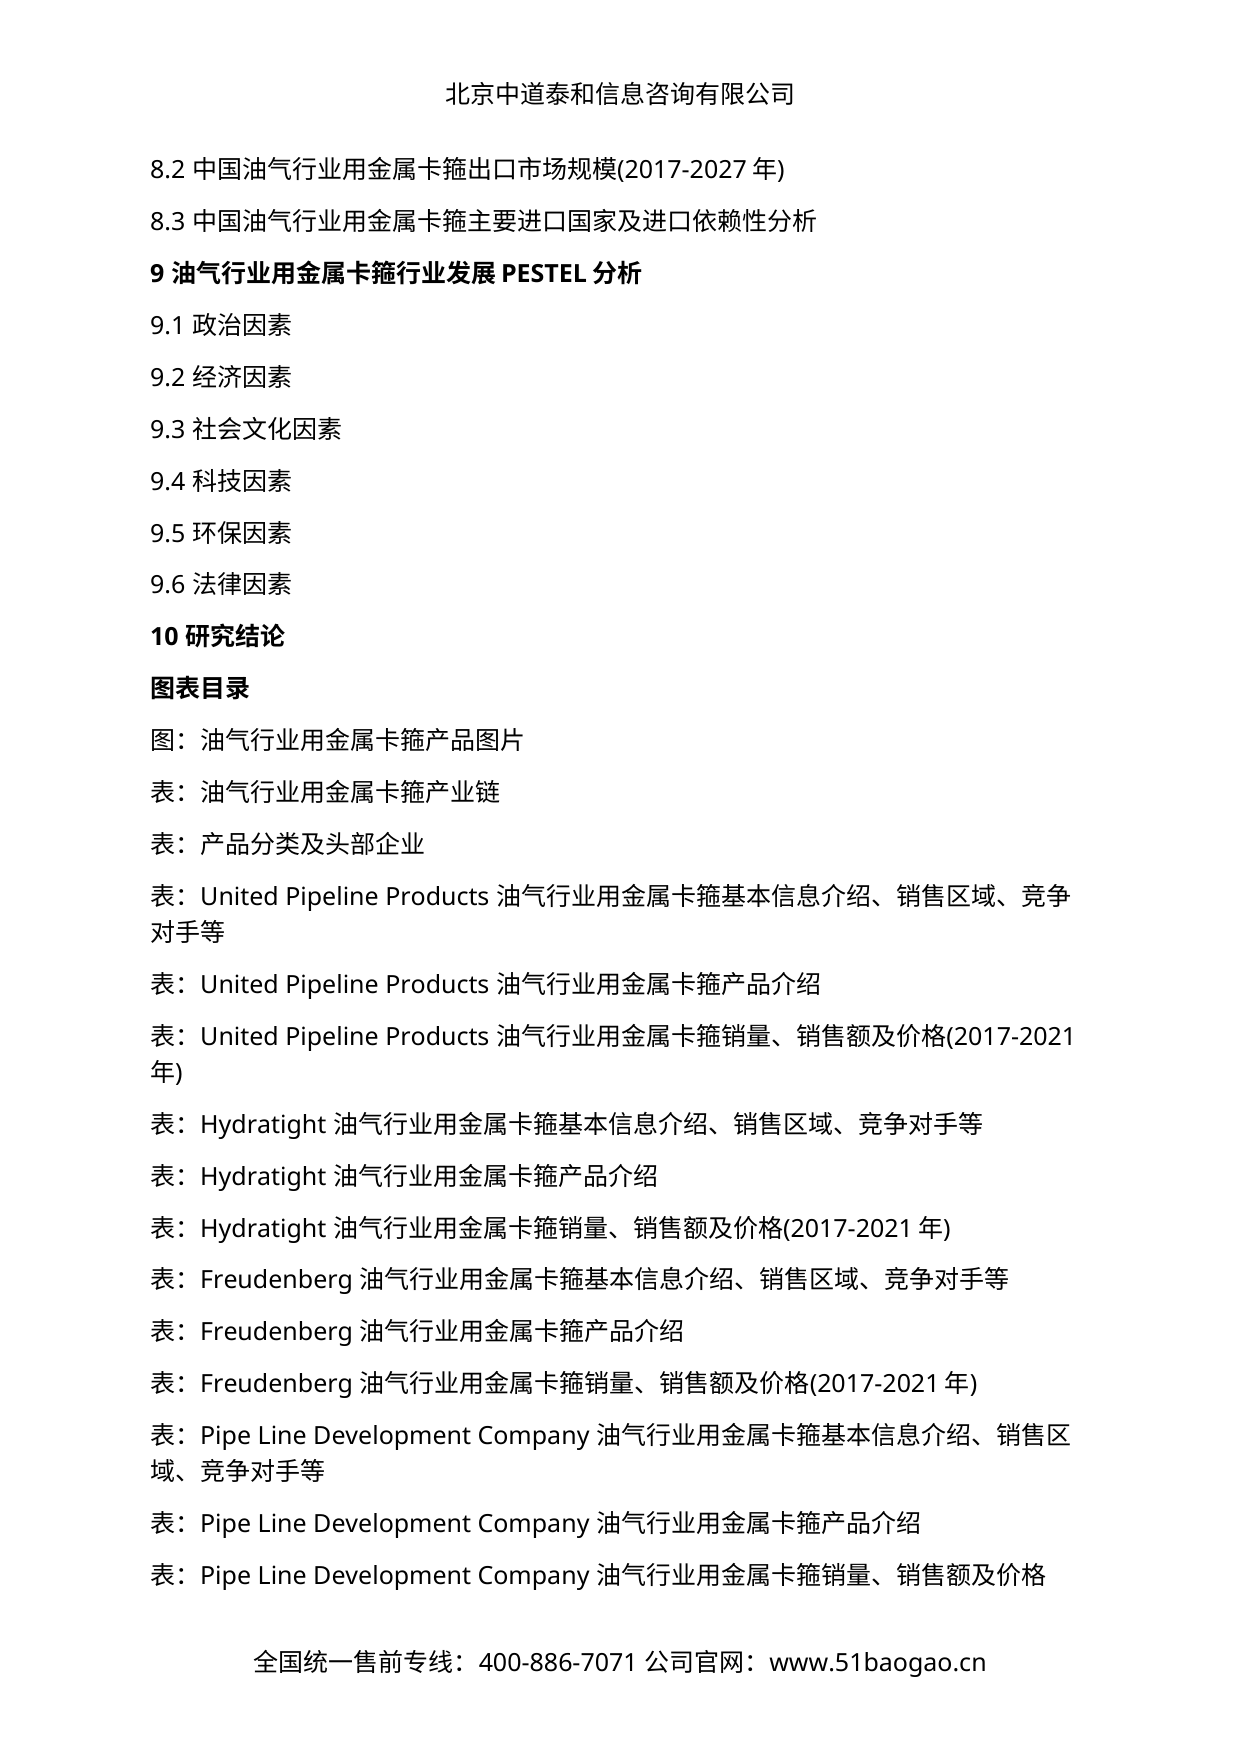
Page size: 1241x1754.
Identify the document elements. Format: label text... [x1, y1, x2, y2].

text 表：Pipe Line Development Company 油气行业用金属卡箍基本信息介绍、销售区域、竞争对手等 [150, 1416, 1090, 1488]
text 图：油气行业用金属卡箍产品图片 [150, 721, 1090, 757]
text 表：United Pipeline Products 油气行业用金属卡箍产品介绍 [150, 964, 1090, 1001]
text 表：United Pipeline Products 油气行业用金属卡箍销量、销售额及价格(2017-2021年) [150, 1016, 1090, 1089]
text 表：Freudenberg 油气行业用金属卡箍销量、销售额及价格(2017-2021年) [150, 1364, 1090, 1400]
text 表：Hydratight 油气行业用金属卡箍基本信息介绍、销售区域、竞争对手等 [150, 1104, 1090, 1141]
text 表：Hydratight 油气行业用金属卡箍销量、销售额及价格(2017-2021年) [150, 1208, 1090, 1244]
text 9.3 社会文化因素 [150, 409, 1090, 446]
text 9 油气行业用金属卡箍行业发展PESTEL分析 [150, 254, 1090, 290]
text 8.2 中国油气行业用金属卡箍出口市场规模(2017-2027年) [150, 150, 1090, 186]
text 表：产品分类及头部企业 [150, 824, 1090, 861]
text 9.6 法律因素 [150, 565, 1090, 601]
text 表：Freudenberg 油气行业用金属卡箍产品介绍 [150, 1312, 1090, 1348]
text 表：油气行业用金属卡箍产业链 [150, 772, 1090, 809]
text 表：Freudenberg 油气行业用金属卡箍基本信息介绍、销售区域、竞争对手等 [150, 1260, 1090, 1296]
text 8.3 中国油气行业用金属卡箍主要进口国家及进口依赖性分析 [150, 202, 1090, 238]
text 9.4 科技因素 [150, 461, 1090, 497]
text 10 研究结论 [150, 617, 1090, 653]
text 表：Pipe Line Development Company 油气行业用金属卡箍产品介绍 [150, 1504, 1090, 1540]
text 图表目录 [150, 669, 1090, 705]
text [150, 1556, 1090, 1592]
text 9.1 政治因素 [150, 306, 1090, 342]
text 9.5 环保因素 [150, 513, 1090, 549]
text 表：United Pipeline Products 油气行业用金属卡箍基本信息介绍、销售区域、竞争对手等 [150, 876, 1090, 949]
text 9.2 经济因素 [150, 357, 1090, 394]
text 表：Hydratight 油气行业用金属卡箍产品介绍 [150, 1156, 1090, 1192]
